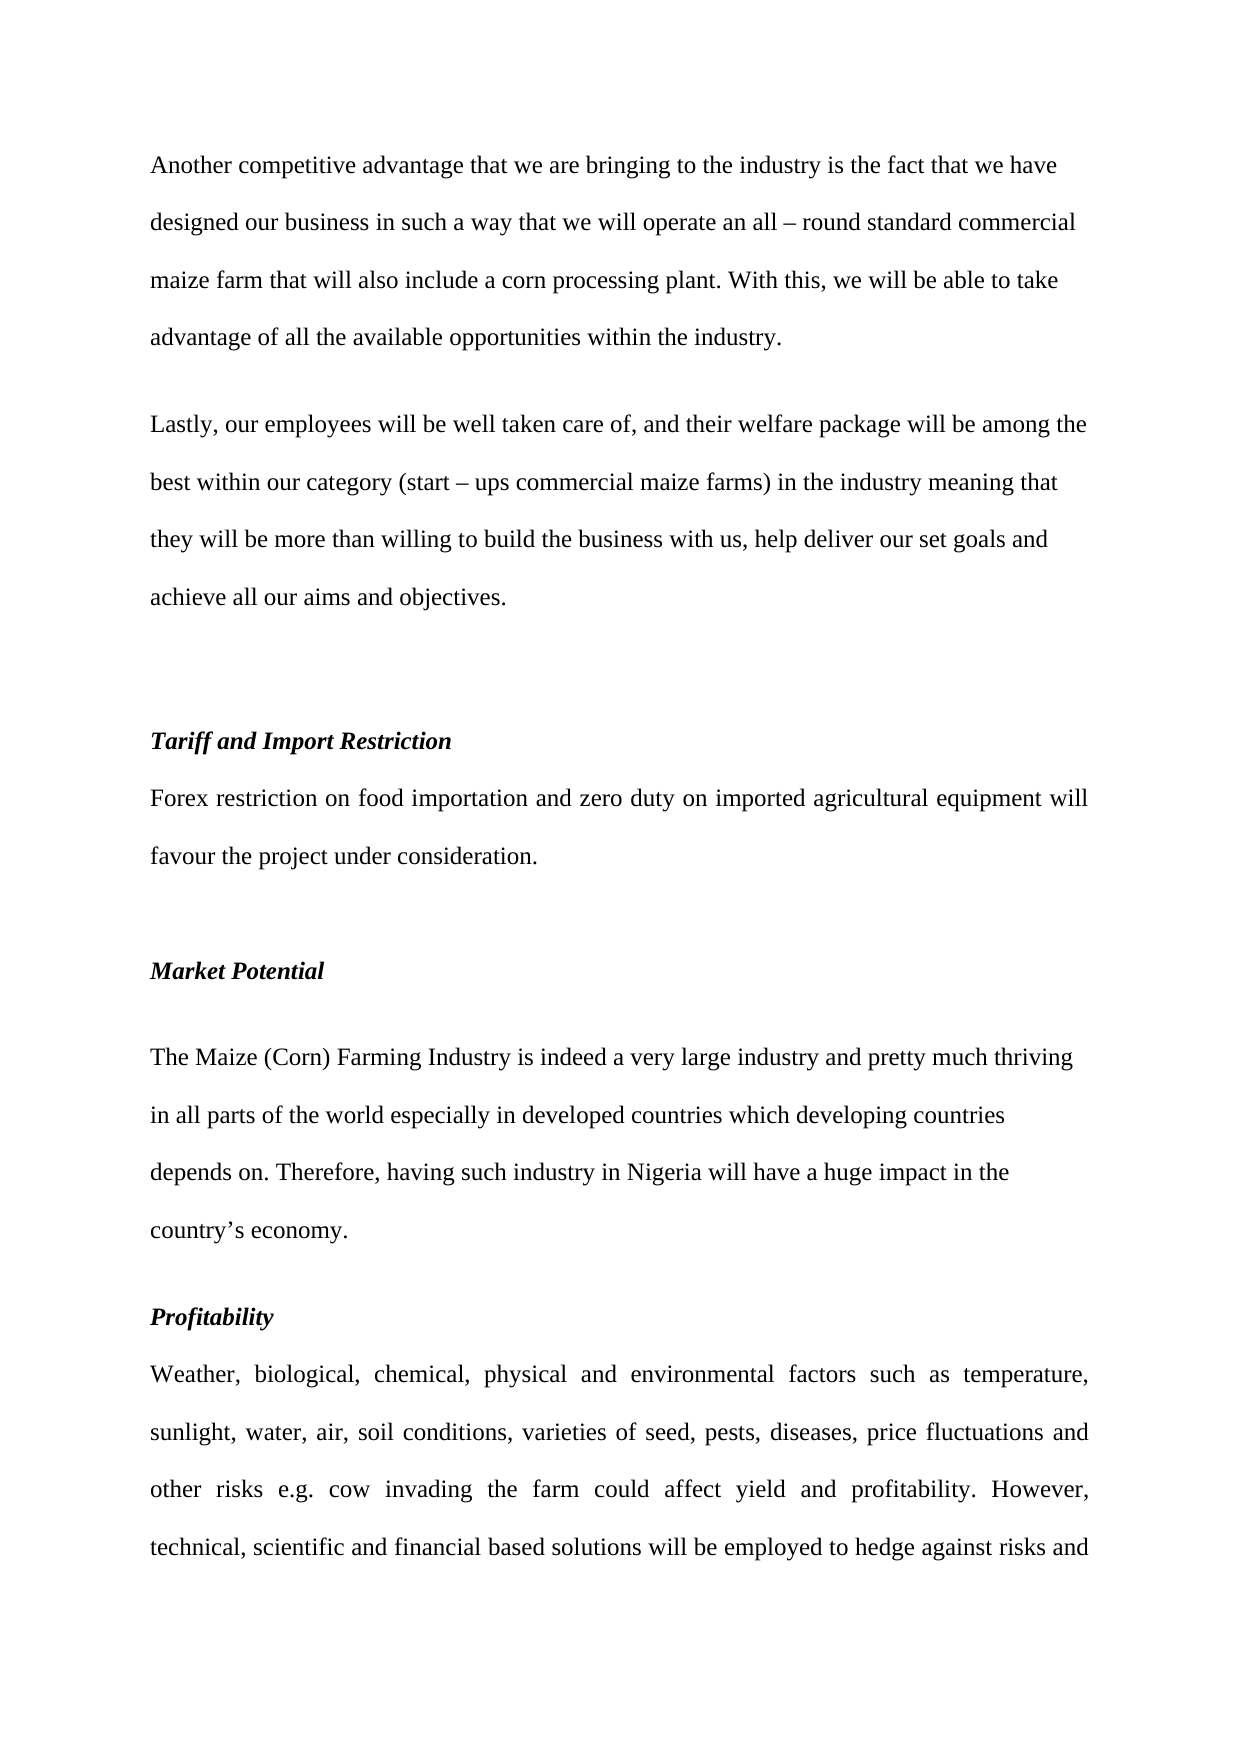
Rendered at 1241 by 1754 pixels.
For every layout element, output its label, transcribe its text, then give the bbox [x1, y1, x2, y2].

list Tariff and Import Restriction [150, 726, 1090, 754]
text Lastly, our employees will be well taken care of, and their welfare package will be among the best within our category (start – ups commercial maize farms) in the industry meaning that they will be more than willing to build the business with us, help deliver our set goals and achieve all our aims and objectives. [150, 409, 1090, 610]
list Profitability [150, 1302, 1090, 1330]
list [150, 1359, 1090, 1560]
text Another competitive advantage that we are bringing to the industry is the fact that we have designed our business in such a way that we will operate an all – round standard commercial maize farm that will also include a corn processing plant. With this, we will be able to take advantage of all the available opportunities within the industry. [150, 150, 1090, 351]
text The Maize (Corn) Farming Industry is indeed a very large industry and pretty much thriving in all parts of the world especially in developed countries which developing countries depends on. Therefore, having such industry in Nigeria will have a huge impact in the country’s economy. [150, 1042, 1090, 1244]
list Forex restriction on food importation and zero duty on imported agricultural equipment will favour the project under consideration. [150, 783, 1090, 869]
list Market Potential [150, 956, 1090, 984]
